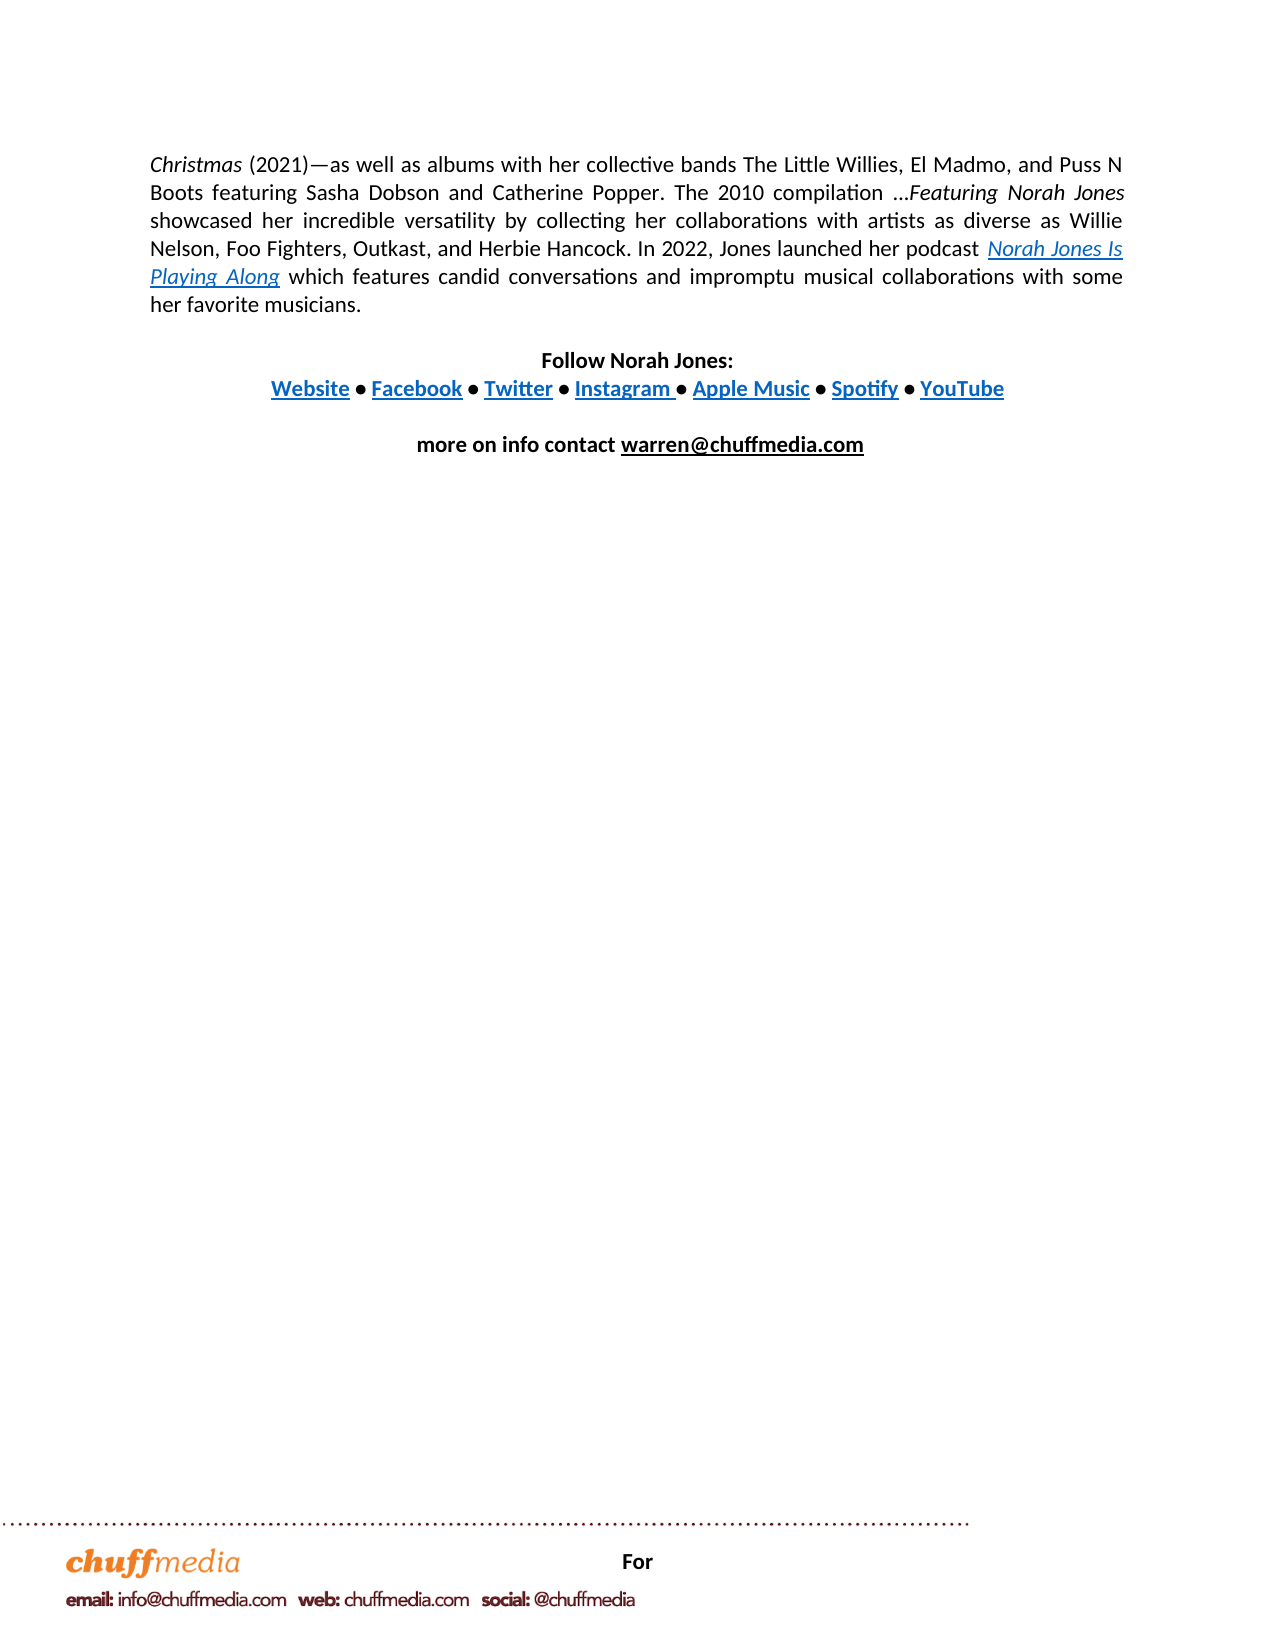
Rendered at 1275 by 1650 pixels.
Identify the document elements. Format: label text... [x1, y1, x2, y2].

text Follow Norah Jones: [150, 346, 1125, 374]
text Website • Facebook • Twitter • Instagram • Apple Music • Spotify • YouTube [150, 374, 1125, 402]
text more on info contact warren@chuffmedia.com [150, 430, 1125, 458]
picture [0, 1500, 977, 1620]
